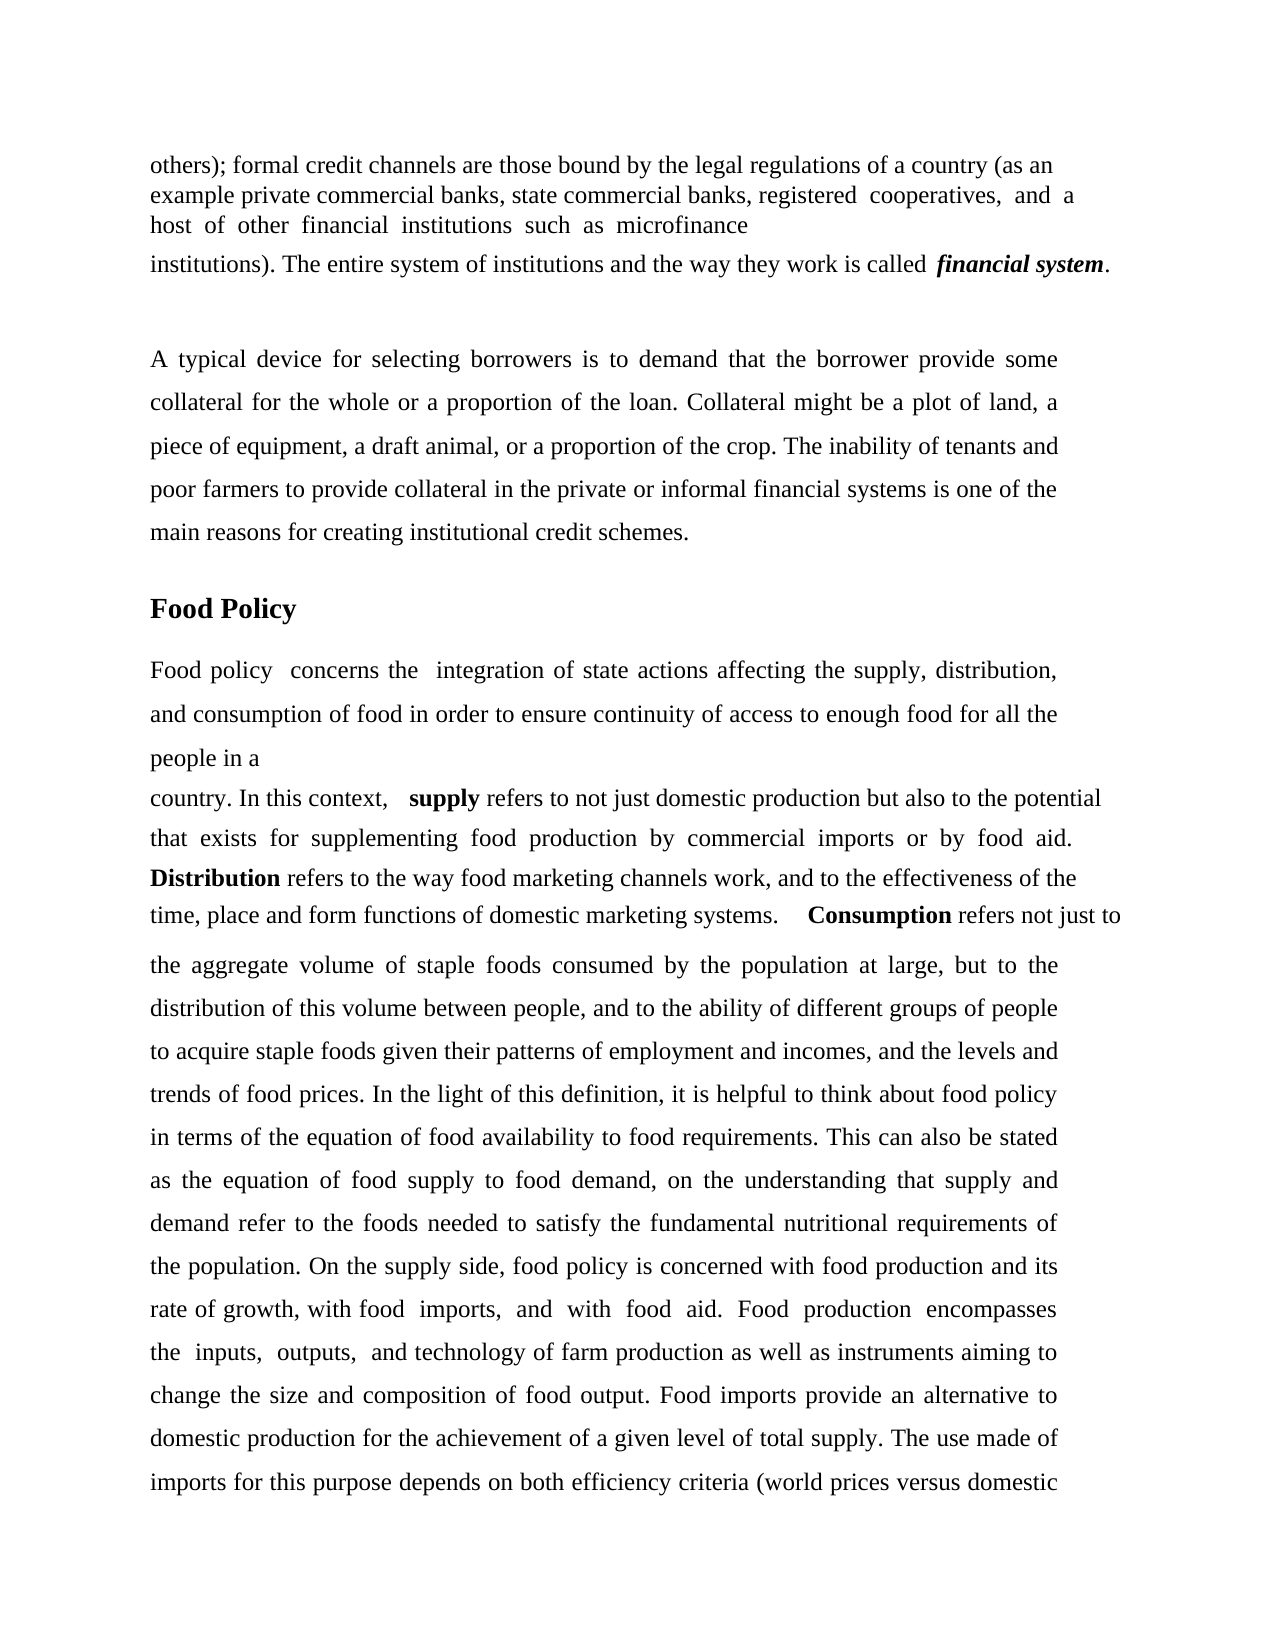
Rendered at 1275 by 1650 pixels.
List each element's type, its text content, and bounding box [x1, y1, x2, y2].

text time, place and form functions of domestic marketing systems. Consumption refers not just to [150, 900, 1128, 929]
text that exists for supplementing food production by commercial imports or by food aid. [150, 823, 1128, 852]
text Distribution refers to the way food marketing channels work, and to the effectiveness of the [150, 862, 1128, 892]
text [150, 150, 1128, 239]
text Food policy concerns the integration of state actions affecting the supply, distribution, and consumption of food in order to ensure continuity of access to enough food for all the people in a [150, 644, 1059, 775]
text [150, 939, 1059, 1498]
text country. In this context, supply refers to not just domestic production but also to the potential [150, 783, 1128, 813]
text Food Policy [150, 591, 1125, 625]
text institutions). The entire system of institutions and the way they work is called financial system. [150, 249, 1128, 279]
text A typical device for selecting borrowers is to demand that the borrower provide some collateral for the whole or a proportion of the loan. Collateral might be a plot of land, a piece of equipment, a draft animal, or a proportion of the crop. The inability of tenants and poor farmers to provide collateral in the private or informal financial systems is one of the main reasons for creating institutional credit schemes. [150, 333, 1059, 549]
